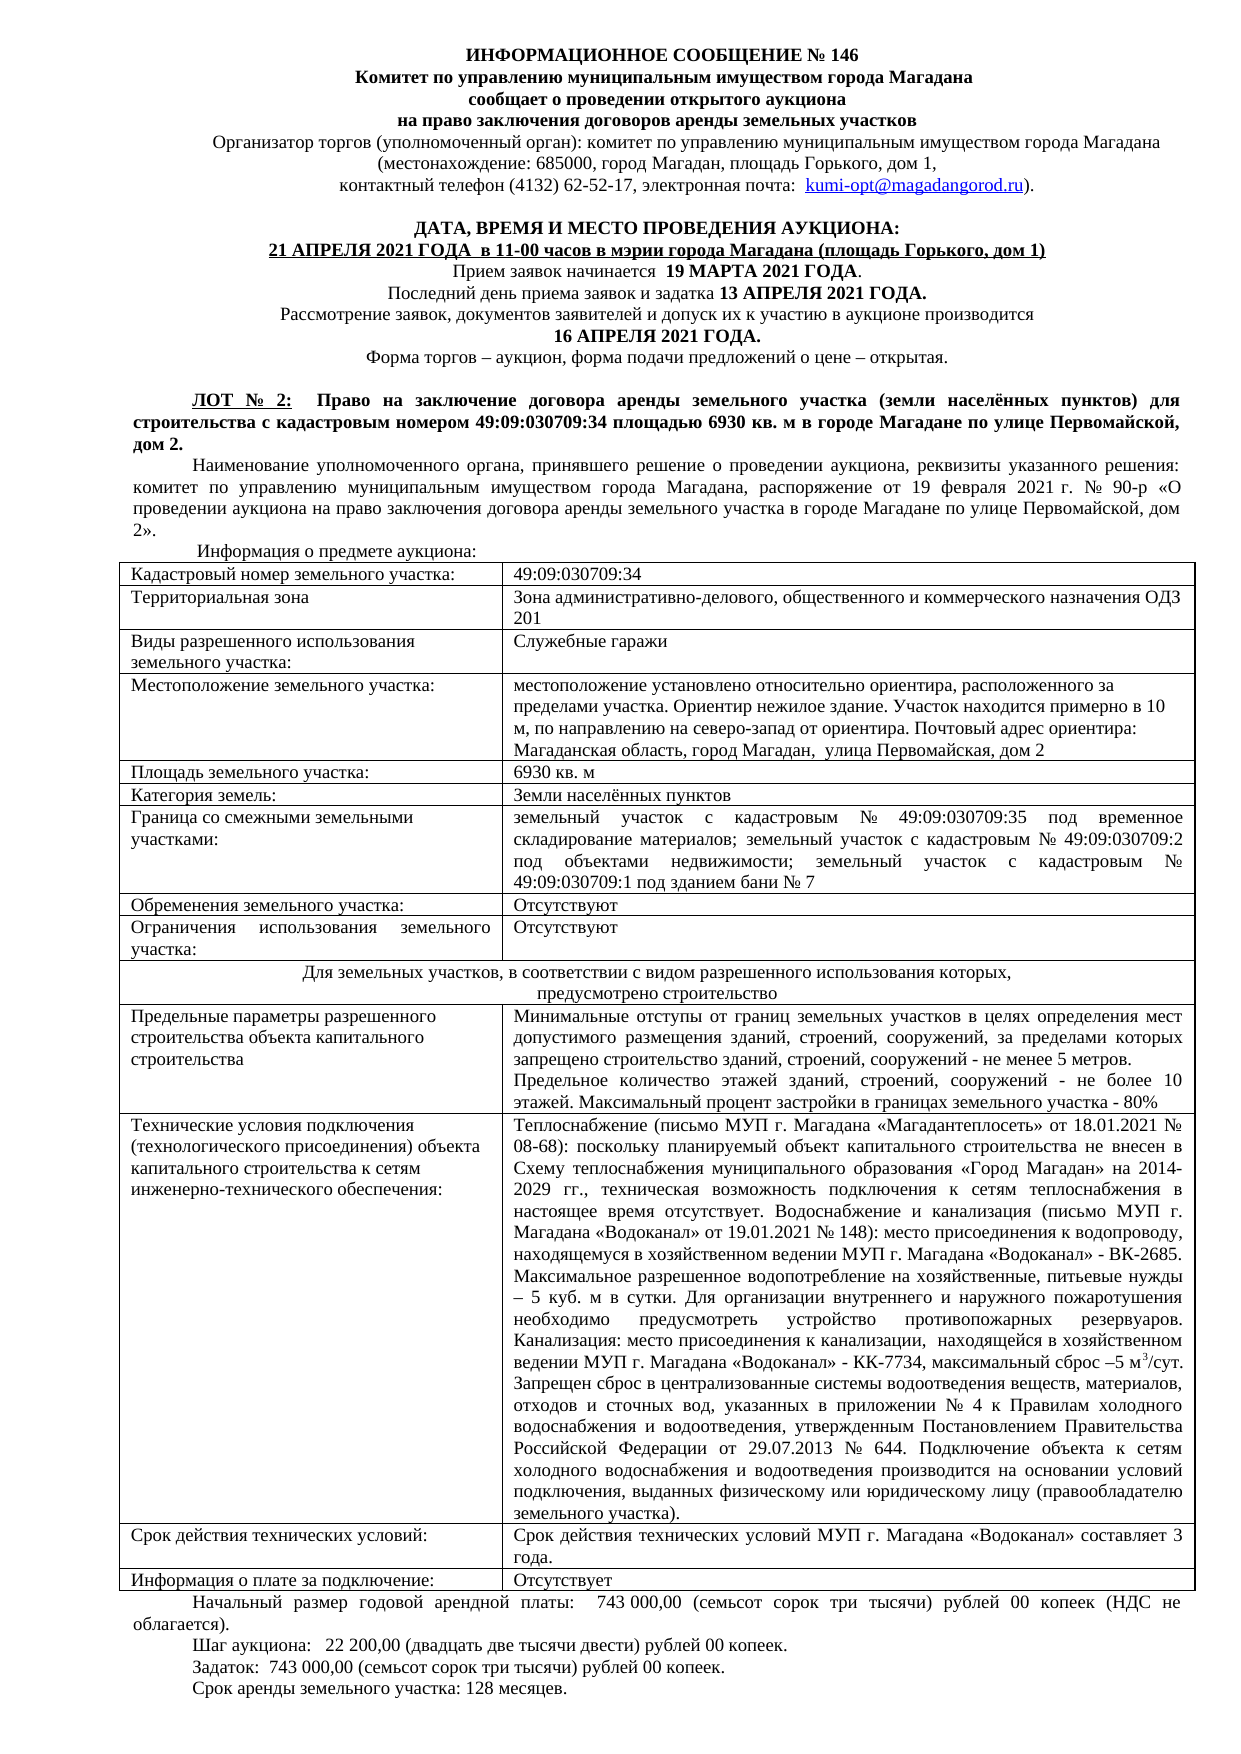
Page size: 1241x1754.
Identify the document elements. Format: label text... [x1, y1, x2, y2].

table_cell Служебные гаражи [503, 630, 1194, 673]
text 16 АПРЕЛЯ 2021 ГОДА. [133, 325, 1181, 346]
text Задаток: 743 000,00 (семьсот сорок три тысячи) рублей 00 копеек. [133, 1656, 1181, 1677]
table_cell Площадь земельного участка: [120, 761, 502, 783]
table_cell Теплоснабжение (письмо МУП г. Магадана «Магадантеплосеть» от 18.01.2021 № 08-68): поскольку планируемый объект капитального строительства не внесен в Схему теплоснабжения муниципального образования «Город Магадан» на 2014-2029 гг., техническая возможность подключения к сетям теплоснабжения в настоящее время отсутствует. Водоснабжение и канализация (письмо МУП г. Магадана «Водоканал» от 19.01.2021 № 148): место присоединения к водопроводу, находящемуся в хозяйственном ведении МУП г. Магадана «Водоканал» - ВК-2685. Максимальное разрешенное водопотребление на хозяйственные, питьевые нужды – 5 куб. м в сутки. Для организации внутреннего и наружного пожаротушения необходимо предусмотреть устройство противопожарных резервуаров. Канализация: место присоединения к канализации, находящейся в хозяйственном ведении МУП г. Магадана «Водоканал» - КК-7734, максимальный сброс –5 м3/сут. Запрещен сброс в централизованные системы водоотведения веществ, материалов, отходов и сточных вод, указанных в приложении № 4 к Правилам холодного водоснабжения и водоотведения, утвержденным Постановлением Правительства Российской Федерации от 29.07.2013 № 644. Подключение объекта к сетям холодного водоснабжения и водоотведения производится на основании условий подключения, выданных физическому или юридическому лицу (правообладателю земельного участка). [503, 1114, 1194, 1523]
table_cell Граница со смежными земельными участками: [120, 806, 502, 893]
text Наименование уполномоченного органа, принявшего решение о проведении аукциона, реквизиты указанного решения: комитет по управлению муниципальным имуществом города Магадана, распоряжение от 19 февраля 2021 г. № 90-р «О проведении аукциона на право заключения договора аренды земельного участка в городе Магадане по улице Первомайской, дом 2». [133, 454, 1181, 540]
text Последний день приема заявок и задатка 13 АПРЕЛЯ 2021 ГОДА. [133, 282, 1181, 303]
table_cell Ограничения использования земельного участка: [120, 916, 502, 959]
table_cell Предельные параметры разрешенного строительства объекта капитального строительства [120, 1005, 502, 1112]
text ЛОТ № 2: Право на заключение договора аренды земельного участка (земли населённых пунктов) для строительства с кадастровым номером 49:09:030709:34 площадью 6930 кв. м в городе Магадане по улице Первомайской, дом 2. [133, 389, 1181, 454]
table_cell земельный участок с кадастровым № 49:09:030709:35 под временное складирование материалов; земельный участок с кадастровым № 49:09:030709:2 под объектами недвижимости; земельный участок с кадастровым № 49:09:030709:1 под зданием бани № 7 [503, 806, 1194, 893]
text Рассмотрение заявок, документов заявителей и допуск их к участию в аукционе производится [133, 303, 1181, 325]
table_cell Зона административно-делового, общественного и коммерческого назначения ОДЗ 201 [503, 586, 1194, 629]
text ДАТА, ВРЕМЯ И МЕСТО ПРОВЕДЕНИЯ АУКЦИОНА: [133, 217, 1181, 238]
table_cell Обременения земельного участка: [120, 894, 502, 915]
table_cell Территориальная зона [120, 586, 502, 629]
table_cell Категория земель: [120, 784, 502, 805]
text сообщает о проведении открытого аукциона [133, 87, 1181, 109]
table_cell Отсутствуют [503, 894, 1194, 915]
text Информация о предмете аукциона: [133, 540, 1181, 562]
text Шаг аукциона: 22 200,00 (двадцать две тысячи двести) рублей 00 копеек. [133, 1634, 1181, 1656]
table_cell местоположение установлено относительно ориентира, расположенного за пределами участка. Ориентир нежилое здание. Участок находится примерно в 10 м, по направлению на северо-запад от ориентира. Почтовый адрес ориентира: Магаданская область, город Магадан, улица Первомайская, дом 2 [503, 674, 1194, 760]
text 21 АПРЕЛЯ 2021 ГОДА в 11-00 часов в мэрии города Магадана (площадь Горького, дом 1) [133, 238, 1181, 260]
table_cell Отсутствуют [503, 916, 1194, 959]
table_cell Информация о плате за подключение: [120, 1569, 502, 1590]
table_cell Местоположение земельного участка: [120, 674, 502, 760]
text на право заключения договоров аренды земельных участков [133, 109, 1181, 131]
text ИНФОРМАЦИОННОЕ СООБЩЕНИЕ № 146 [133, 44, 1181, 66]
text Комитет по управлению муниципальным имуществом города Магадана [133, 66, 1181, 87]
table_cell 6930 кв. м [503, 761, 1194, 783]
table_cell Отсутствует [503, 1569, 1194, 1590]
text Начальный размер годовой арендной платы: 743 000,00 (семьсот сорок три тысячи) рублей 00 копеек (НДС не облагается). [133, 1591, 1181, 1634]
table_cell Минимальные отступы от границ земельных участков в целях определения мест допустимого размещения зданий, строений, сооружений, за пределами которых запрещено строительство зданий, строений, сооружений - не менее 5 метров. Предельное количество этажей зданий, строений, сооружений - не более 10 этажей. Максимальный процент застройки в границах земельного участка - 80% [503, 1005, 1194, 1112]
table_header Кадастровый номер земельного участка: [120, 563, 502, 584]
table_cell Технические условия подключения (технологического присоединения) объекта капитального строительства к сетям инженерно-технического обеспечения: [120, 1114, 502, 1523]
table_cell Виды разрешенного использования земельного участка: [120, 630, 502, 673]
text контактный телефон (4132) 62-52-17, электронная почта: kumi-opt@magadangorod.ru). [133, 174, 1181, 195]
table_cell Срок действия технических условий МУП г. Магадана «Водоканал» составляет 3 года. [503, 1524, 1194, 1567]
table_cell Срок действия технических условий: [120, 1524, 502, 1567]
table_cell Для земельных участков, в соответствии с видом разрешенного использования которых, предусмотрено строительство [120, 961, 1194, 1004]
text Срок аренды земельного участка: 128 месяцев. [133, 1677, 1181, 1699]
text Прием заявок начинается 19 МАРТА 2021 ГОДА. [133, 260, 1181, 282]
text Организатор торгов (уполномоченный орган): комитет по управлению муниципальным имуществом города Магадана (местонахождение: 685000, город Магадан, площадь Горького, дом 1, [133, 131, 1181, 174]
table_header 49:09:030709:34 [503, 563, 1194, 584]
table_cell Земли населённых пунктов [503, 784, 1194, 805]
text Форма торгов – аукцион, форма подачи предложений о цене – открытая. [133, 346, 1181, 368]
